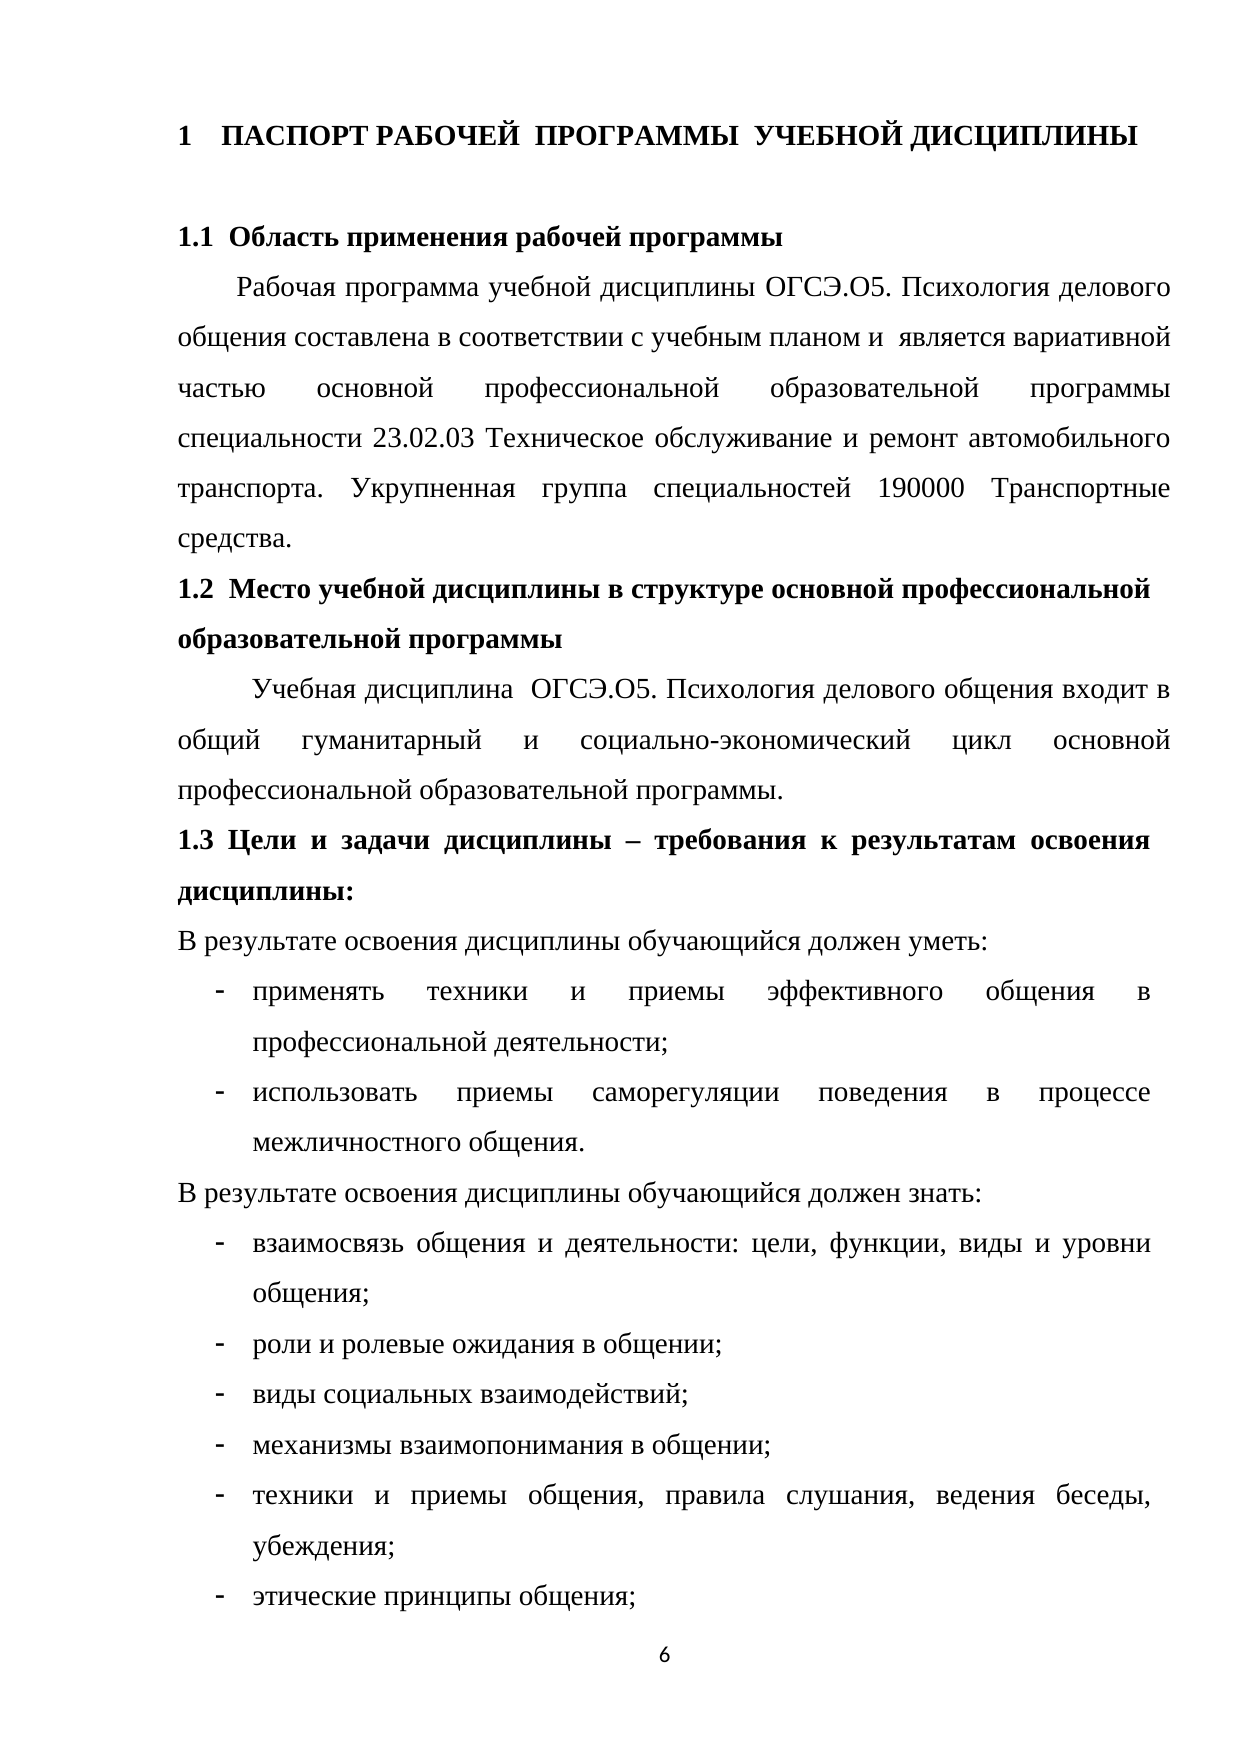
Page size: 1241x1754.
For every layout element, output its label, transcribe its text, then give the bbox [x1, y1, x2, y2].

text В результате освоения дисциплины обучающийся должен знать: [177, 1175, 1152, 1208]
list механизмы взаимопонимания в общении; [215, 1427, 1152, 1460]
text Рабочая программа учебной дисциплины ОГСЭ.О5. Психология делового общения составлена в соответствии с учебным планом и является вариативной частью основной профессиональной образовательной программы специальности 23.02.03 Техническое обслуживание и ремонт автомобильного транспорта. Укрупненная группа специальностей 190000 Транспортные средства. [177, 269, 1171, 554]
text 1.1 Область применения рабочей программы [177, 219, 1171, 252]
list этические принципы общения; [215, 1578, 1152, 1612]
list взаимосвязь общения и деятельности: цели, функции, виды и уровни общения; [215, 1225, 1152, 1309]
text 1.2 Место учебной дисциплины в структуре основной профессиональной образовательной программы [177, 571, 1152, 655]
text В результате освоения дисциплины обучающийся должен уметь: [177, 923, 1152, 957]
list роли и ролевые ожидания в общении; [215, 1326, 1152, 1359]
list применять техники и приемы эффективного общения в профессиональной деятельности; [215, 973, 1152, 1057]
text 1 паспорт РАБОЧЕЙ ПРОГРАММЫ УЧЕБНОЙ ДИСЦИПЛИНЫ [177, 118, 1152, 152]
list использовать приемы саморегуляции поведения в процессе межличностного общения. [215, 1074, 1152, 1158]
list виды социальных взаимодействий; [215, 1376, 1152, 1410]
text Учебная дисциплина ОГСЭ.О5. Психология делового общения входит в общий гуманитарный и социально-экономический цикл основной профессиональной образовательной программы. [177, 672, 1171, 806]
list техники и приемы общения, правила слушания, ведения беседы, убеждения; [215, 1477, 1152, 1561]
text 1.3 Цели и задачи дисциплины – требования к результатам освоения дисциплины: [177, 822, 1152, 906]
